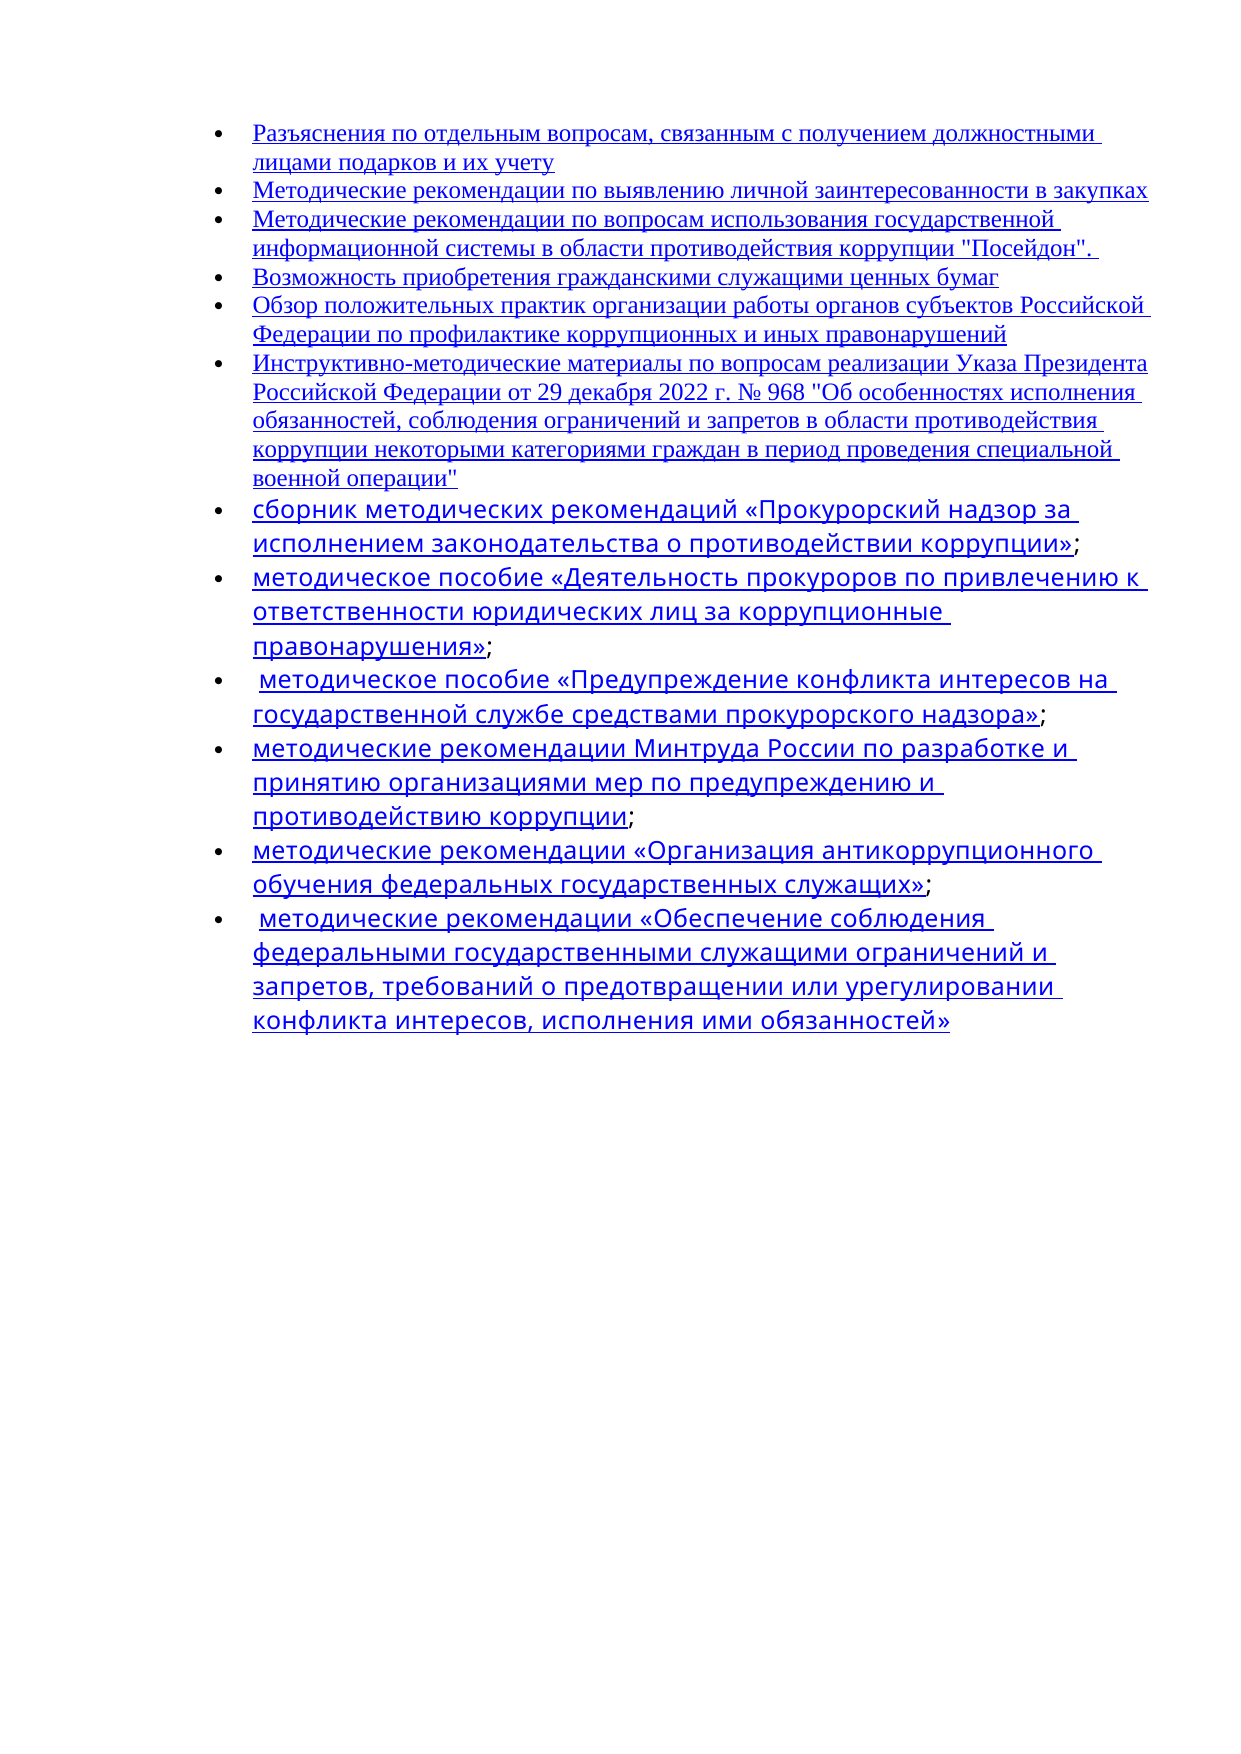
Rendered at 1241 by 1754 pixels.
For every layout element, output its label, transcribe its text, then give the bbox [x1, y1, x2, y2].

list Методические рекомендации по вопросам использования государственной информационной системы в области противодействия коррупции "Посейдон". [215, 204, 1152, 262]
list сборник методических рекомендаций «Прокурорский надзор за исполнением законодательства о противодействии коррупции»; [215, 492, 1152, 560]
list Методические рекомендации по выявлению личной заинтересованности в закупках [215, 176, 1152, 204]
list методические рекомендации Минтруда России по разработке и принятию организациями мер по предупреждению и противодействию коррупции; [215, 730, 1152, 832]
list Возможность приобретения гражданскими служащими ценных бумаг [215, 262, 1152, 291]
list методические рекомендации «Организация антикоррупционного обучения федеральных государственных служащих»; [215, 832, 1152, 901]
list Инструктивно-методические материалы по вопросам реализации Указа Президента Российской Федерации от 29 декабря 2022 г. № 968 "Об особенностях исполнения обязанностей, соблюдения ограничений и запретов в области противодействия коррупции некоторыми категориями граждан в период проведения специальной военной операции" [215, 348, 1152, 492]
list Разъяснения по отдельным вопросам, связанным с получением должностными лицами подарков и их учету [215, 118, 1152, 176]
list Обзор положительных практик организации работы органов субъектов Российской Федерации по профилактике коррупционных и иных правонарушений [215, 291, 1152, 348]
list методическое пособие «Предупреждение конфликта интересов на государственной службе средствами прокурорского надзора»; [215, 662, 1152, 730]
list методическое пособие «Деятельность прокуроров по привлечению к ответственности юридических лиц за коррупционные правонарушения»; [215, 560, 1152, 662]
list методические рекомендации «Обеспечение соблюдения федеральными государственными служащими ограничений и запретов, требований о предотвращении или урегулировании конфликта интересов, исполнения ими обязанностей» [215, 901, 1152, 1037]
